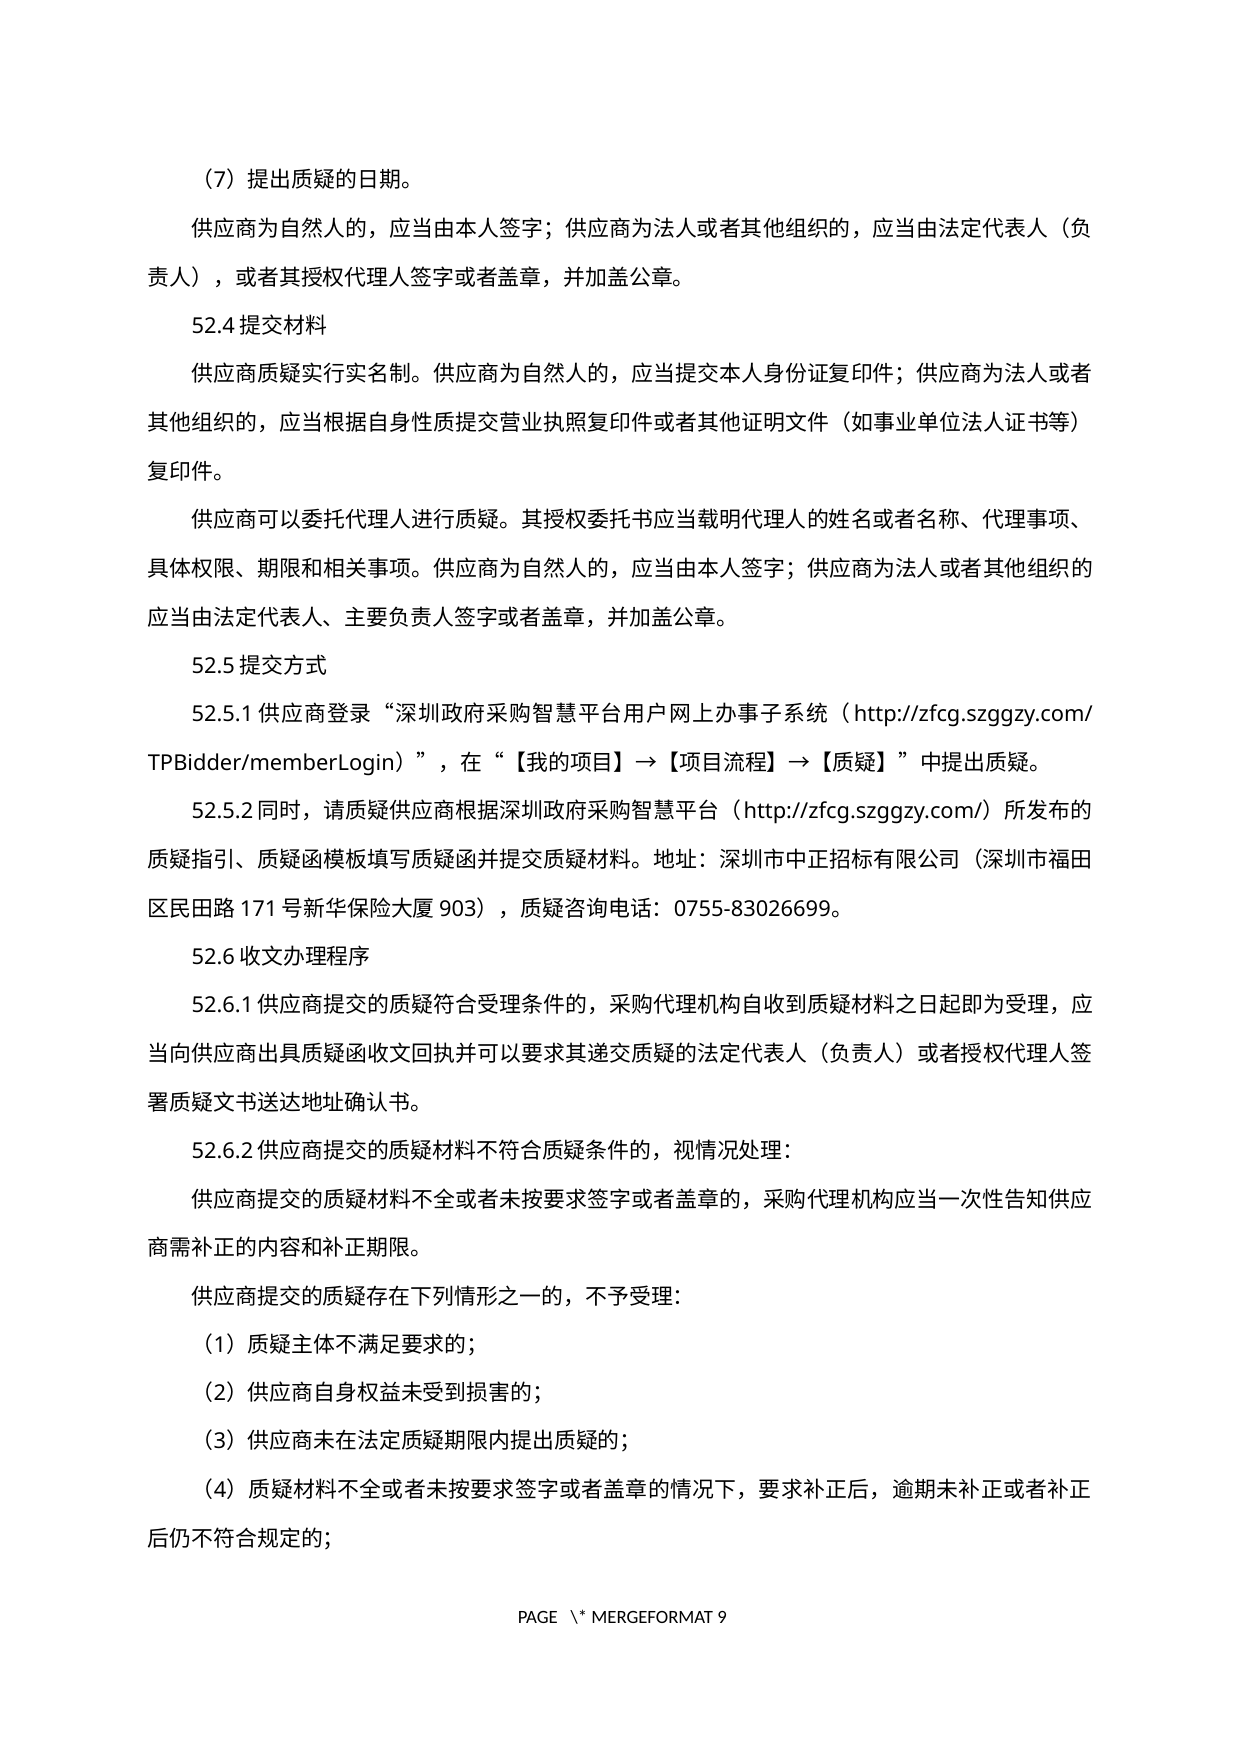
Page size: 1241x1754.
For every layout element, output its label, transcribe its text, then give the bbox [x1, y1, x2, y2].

text （1）质疑主体不满足要求的； [148, 1327, 1093, 1359]
text 52.4提交材料 [148, 307, 1093, 340]
text 供应商可以委托代理人进行质疑。其授权委托书应当载明代理人的姓名或者名称、代理事项、具体权限、期限和相关事项。供应商为自然人的，应当由本人签字；供应商为法人或者其他组织的，应当由法定代表人、主要负责人签字或者盖章，并加盖公章。 [148, 502, 1093, 632]
text 供应商为自然人的，应当由本人签字；供应商为法人或者其他组织的，应当由法定代表人（负责人），或者其授权代理人签字或者盖章，并加盖公章。 [148, 210, 1093, 292]
text （2）供应商自身权益未受到损害的； [148, 1375, 1093, 1407]
text 52.5.2同时，请质疑供应商根据深圳政府采购智慧平台（http://zfcg.szggzy.com/）所发布的质疑指引、质疑函模板填写质疑函并提交质疑材料。地址：深圳市中正招标有限公司（深圳市福田区民田路171号新华保险大厦903），质疑咨询电话：0755-83026699。 [148, 793, 1093, 923]
text 供应商提交的质疑材料不全或者未按要求签字或者盖章的，采购代理机构应当一次性告知供应商需补正的内容和补正期限。 [148, 1181, 1093, 1262]
text （4）质疑材料不全或者未按要求签字或者盖章的情况下，要求补正后，逾期未补正或者补正后仍不符合规定的； [148, 1472, 1093, 1553]
text 52.6.1供应商提交的质疑符合受理条件的，采购代理机构自收到质疑材料之日起即为受理，应当向供应商出具质疑函收文回执并可以要求其递交质疑的法定代表人（负责人）或者授权代理人签署质疑文书送达地址确认书。 [148, 987, 1093, 1117]
text （3）供应商未在法定质疑期限内提出质疑的； [148, 1423, 1093, 1456]
text 52.5提交方式 [148, 647, 1093, 680]
text 供应商提交的质疑存在下列情形之一的，不予受理： [148, 1278, 1093, 1311]
text 52.6.2供应商提交的质疑材料不符合质疑条件的，视情况处理： [148, 1133, 1093, 1165]
text 52.6收文办理程序 [148, 939, 1093, 971]
text 供应商质疑实行实名制。供应商为自然人的，应当提交本人身份证复印件；供应商为法人或者其他组织的，应当根据自身性质提交营业执照复印件或者其他证明文件（如事业单位法人证书等）复印件。 [148, 356, 1093, 486]
text （7）提出质疑的日期。 [148, 162, 1093, 194]
text 52.5.1供应商登录“深圳政府采购智慧平台用户网上办事子系统（http://zfcg.szggzy.com/TPBidder/memberLogin）”，在“【我的项目】→【项目流程】→【质疑】”中提出质疑。 [148, 696, 1093, 777]
